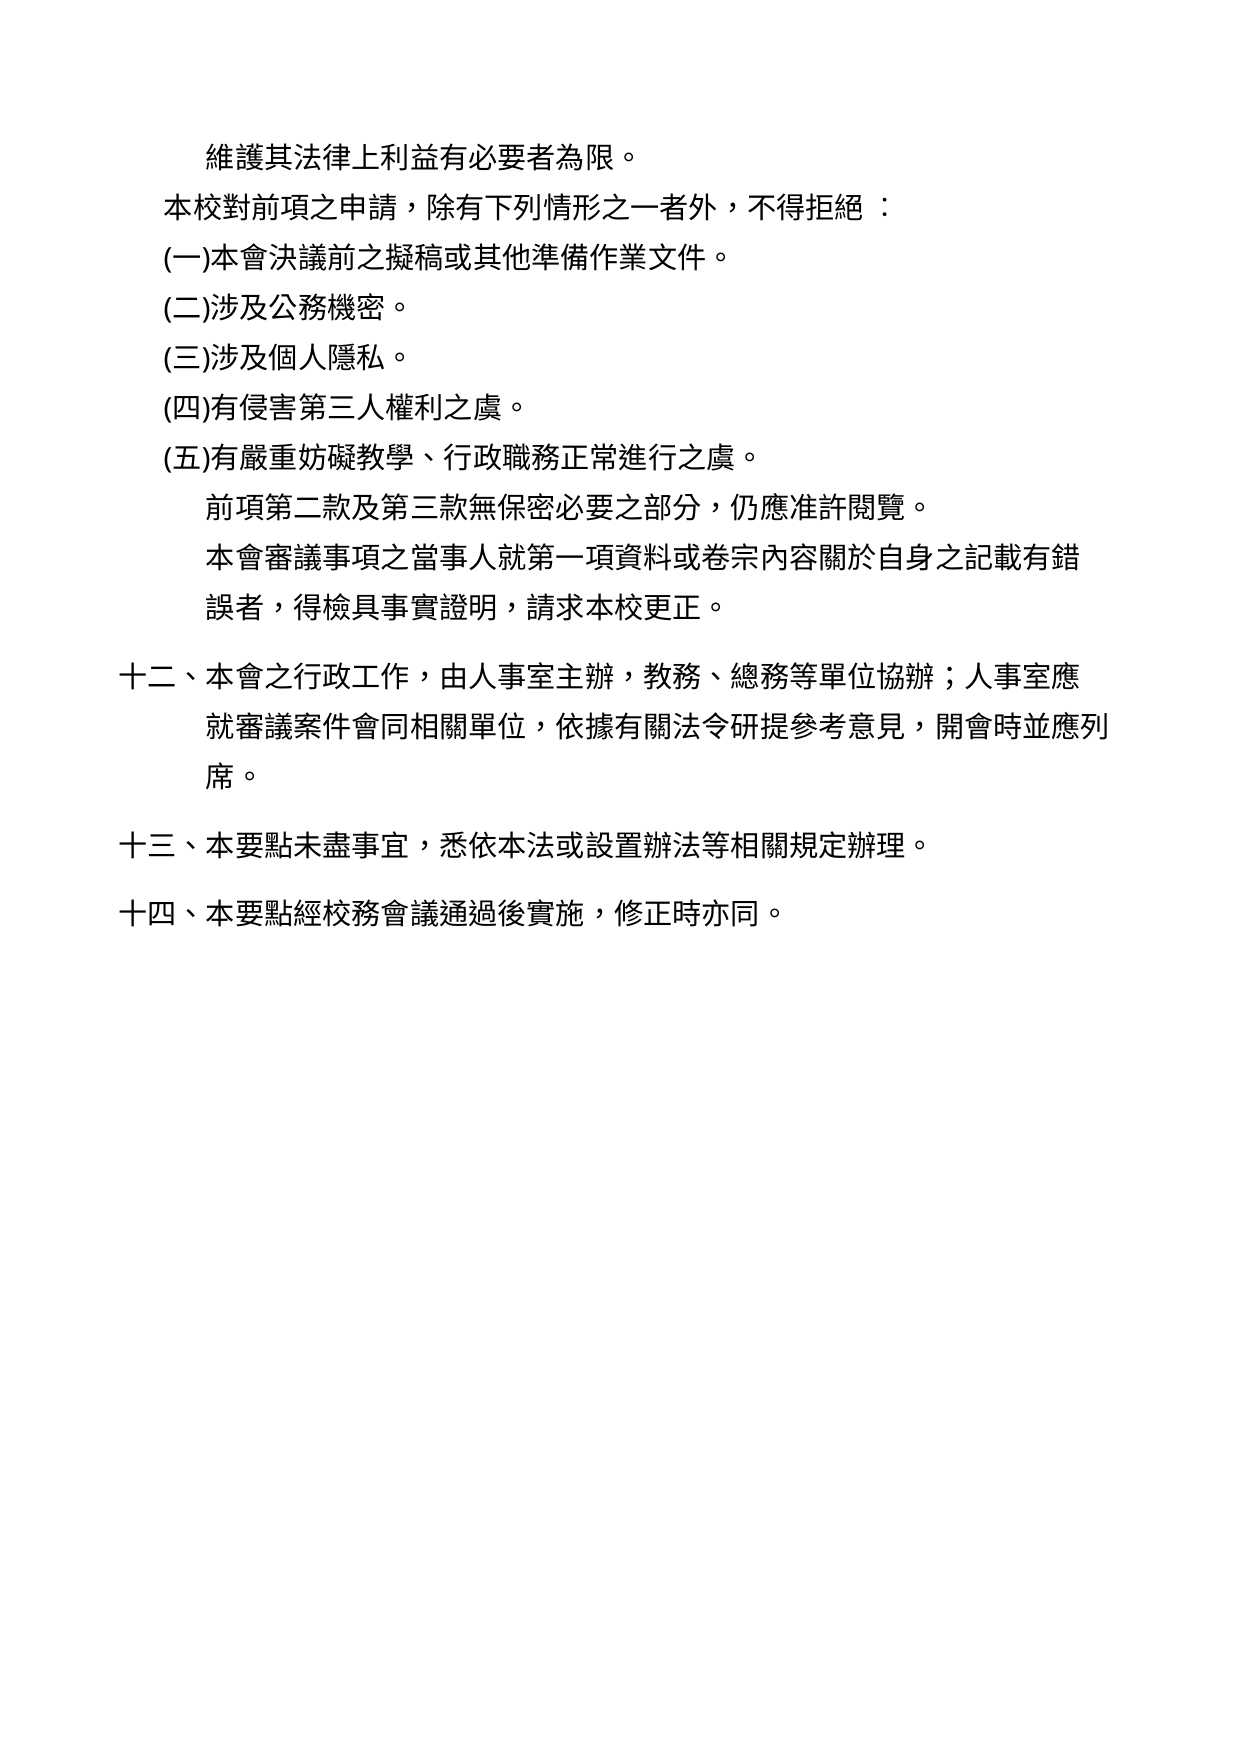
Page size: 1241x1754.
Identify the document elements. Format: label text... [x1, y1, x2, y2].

text (五)有嚴重妨礙教學、行政職務正常進行之虞。 [118, 427, 1122, 477]
text (一)本會決議前之擬稿或其他準備作業文件。 [118, 227, 1122, 277]
text 十二、本會之行政工作，由人事室主辦，教務、總務等單位協辦；人事室應 就審議案件會同相關單位，依據有關法令研提參考意見，開會時並應列席。 [118, 646, 1122, 796]
text (二)涉及公務機密。 [118, 277, 1122, 327]
text 本校對前項之申請，除有下列情形之一者外，不得拒絕 ︰ [118, 177, 1122, 227]
text 十四、本要點經校務會議通過後實施，修正時亦同。 [118, 883, 1122, 933]
text 十三、本要點未盡事宜，悉依本法或設置辦法等相關規定辦理。 [118, 814, 1122, 864]
text (三)涉及個人隱私。 [118, 327, 1122, 377]
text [118, 127, 1122, 177]
text 前項第二款及第三款無保密必要之部分，仍應准許閱覽。 [206, 477, 1122, 527]
text (四)有侵害第三人權利之虞。 [118, 377, 1122, 427]
text 本會審議事項之當事人就第一項資料或卷宗內容關於自身之記載有錯 誤者，得檢具事實證明，請求本校更正。 [206, 527, 1122, 627]
